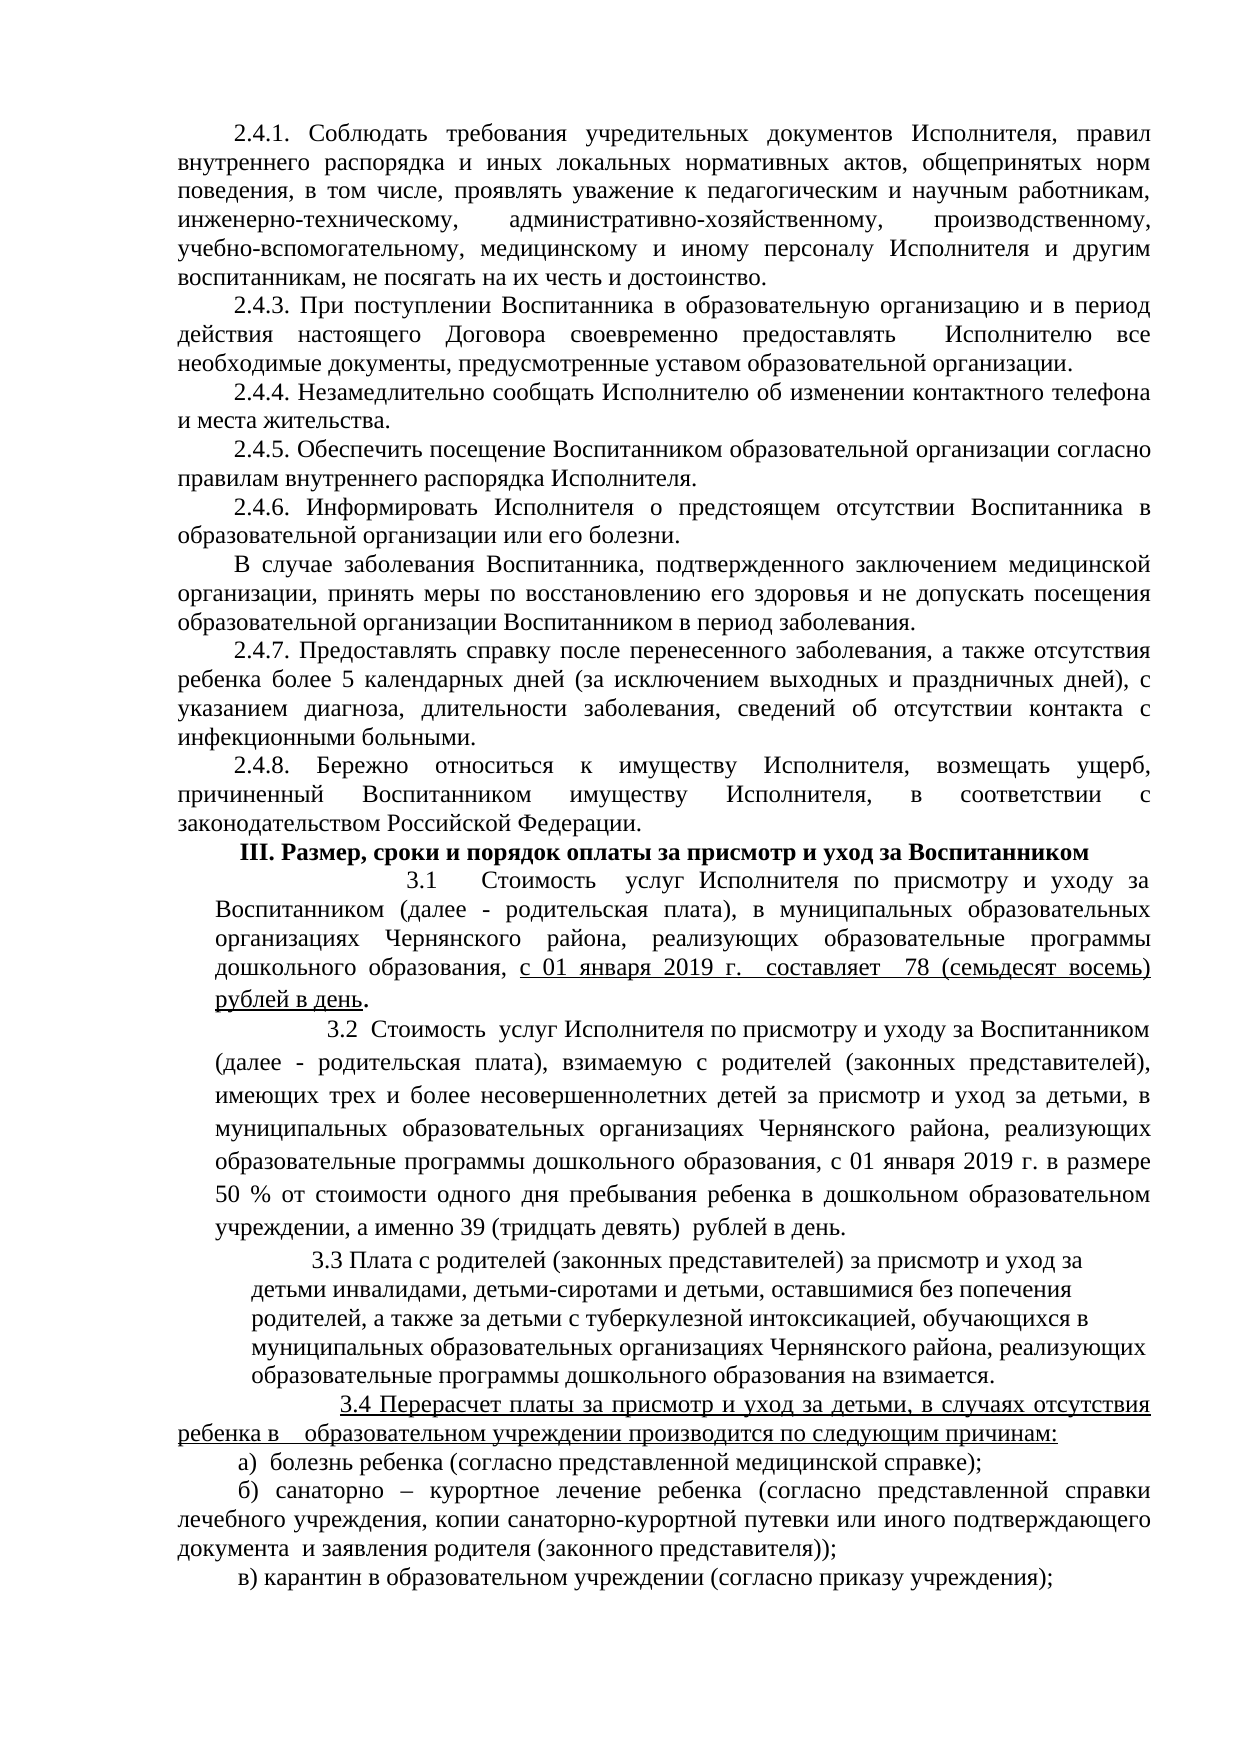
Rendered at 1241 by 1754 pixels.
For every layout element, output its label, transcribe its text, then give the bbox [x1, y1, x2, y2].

list 3.4 Перерасчет платы за присмотр и уход за детьми, в случаях отсутствия ребенка в образовательном учреждении производится по следующим причинам: [177, 1389, 1152, 1447]
list 3.1 Стоимость услуг Исполнителя по присмотру и уходу за Воспитанником (далее - родительская плата), в муниципальных образовательных организациях Чернянского района, реализующих образовательные программы дошкольного образования, с 01 января 2019 г. составляет 78 (семьдесят восемь) рублей в день. [215, 866, 1152, 1014]
text 2.4.5. Обеспечить посещение Воспитанником образовательной организации согласно правилам внутреннего распорядка Исполнителя. [177, 434, 1152, 492]
text III. Размер, сроки и порядок оплаты за присмотр и уход за Воспитанником [177, 837, 1152, 866]
text 2.4.4. Незамедлительно сообщать Исполнителю об изменении контактного телефона и места жительства. [177, 377, 1152, 434]
text 2.4.3. При поступлении Воспитанника в образовательную организацию и в период действия настоящего Договора своевременно предоставлять Исполнителю все необходимые документы, предусмотренные уставом образовательной организации. [177, 291, 1152, 377]
text 2.4.7. Предоставлять справку после перенесенного заболевания, а также отсутствия ребенка более 5 календарных дней (за исключением выходных и праздничных дней), с указанием диагноза, длительности заболевания, сведений об отсутствии контакта с инфекционными больными. [177, 636, 1152, 751]
list б) санаторно – курортное лечение ребенка (согласно представленной справки лечебного учреждения, копии санаторно-курортной путевки или иного подтверждающего документа и заявления родителя (законного представителя)); [177, 1475, 1152, 1562]
list 3.3 Плата с родителей (законных представителей) за присмотр и уход за детьми инвалидами, детьми-сиротами и детьми, оставшимися без попечения родителей, а также за детьми с туберкулезной интоксикацией, обучающихся в муниципальных образовательных организациях Чернянского района, реализующих образовательные программы дошкольного образования на взимается. [251, 1245, 1152, 1389]
text 2.4.8. Бережно относиться к имуществу Исполнителя, возмещать ущерб, причиненный Воспитанником имуществу Исполнителя, в соответствии с законодательством Российской Федерации. [177, 751, 1152, 837]
list в) карантин в образовательном учреждении (согласно приказу учреждения); [177, 1562, 1152, 1590]
text 2.4.1. Соблюдать требования учредительных документов Исполнителя, правил внутреннего распорядка и иных локальных нормативных актов, общепринятых норм поведения, в том числе, проявлять уважение к педагогическим и научным работникам, инженерно-техническому, административно-хозяйственному, производственному, учебно-вспомогательному, медицинскому и иному персоналу Исполнителя и другим воспитанникам, не посягать на их честь и достоинство. [177, 118, 1152, 291]
list а) болезнь ребенка (согласно представленной медицинской справке); [177, 1447, 1152, 1475]
text В случае заболевания Воспитанника, подтвержденного заключением медицинской организации, принять меры по восстановлению его здоровья и не допускать посещения образовательной организации Воспитанником в период заболевания. [177, 549, 1152, 636]
text 2.4.6. Информировать Исполнителя о предстоящем отсутствии Воспитанника в образовательной организации или его болезни. [177, 492, 1152, 549]
list 3.2 Стоимость услуг Исполнителя по присмотру и уходу за Воспитанником (далее - родительская плата), взимаемую с родителей (законных представителей), имеющих трех и более несовершеннолетних детей за присмотр и уход за детьми, в муниципальных образовательных организациях Чернянского района, реализующих образовательные программы дошкольного образования, с 01 января 2019 г. в размере 50 % от стоимости одного дня пребывания ребенка в дошкольном образовательном учреждении, а именно 39 (тридцать девять) рублей в день. [215, 1014, 1152, 1241]
